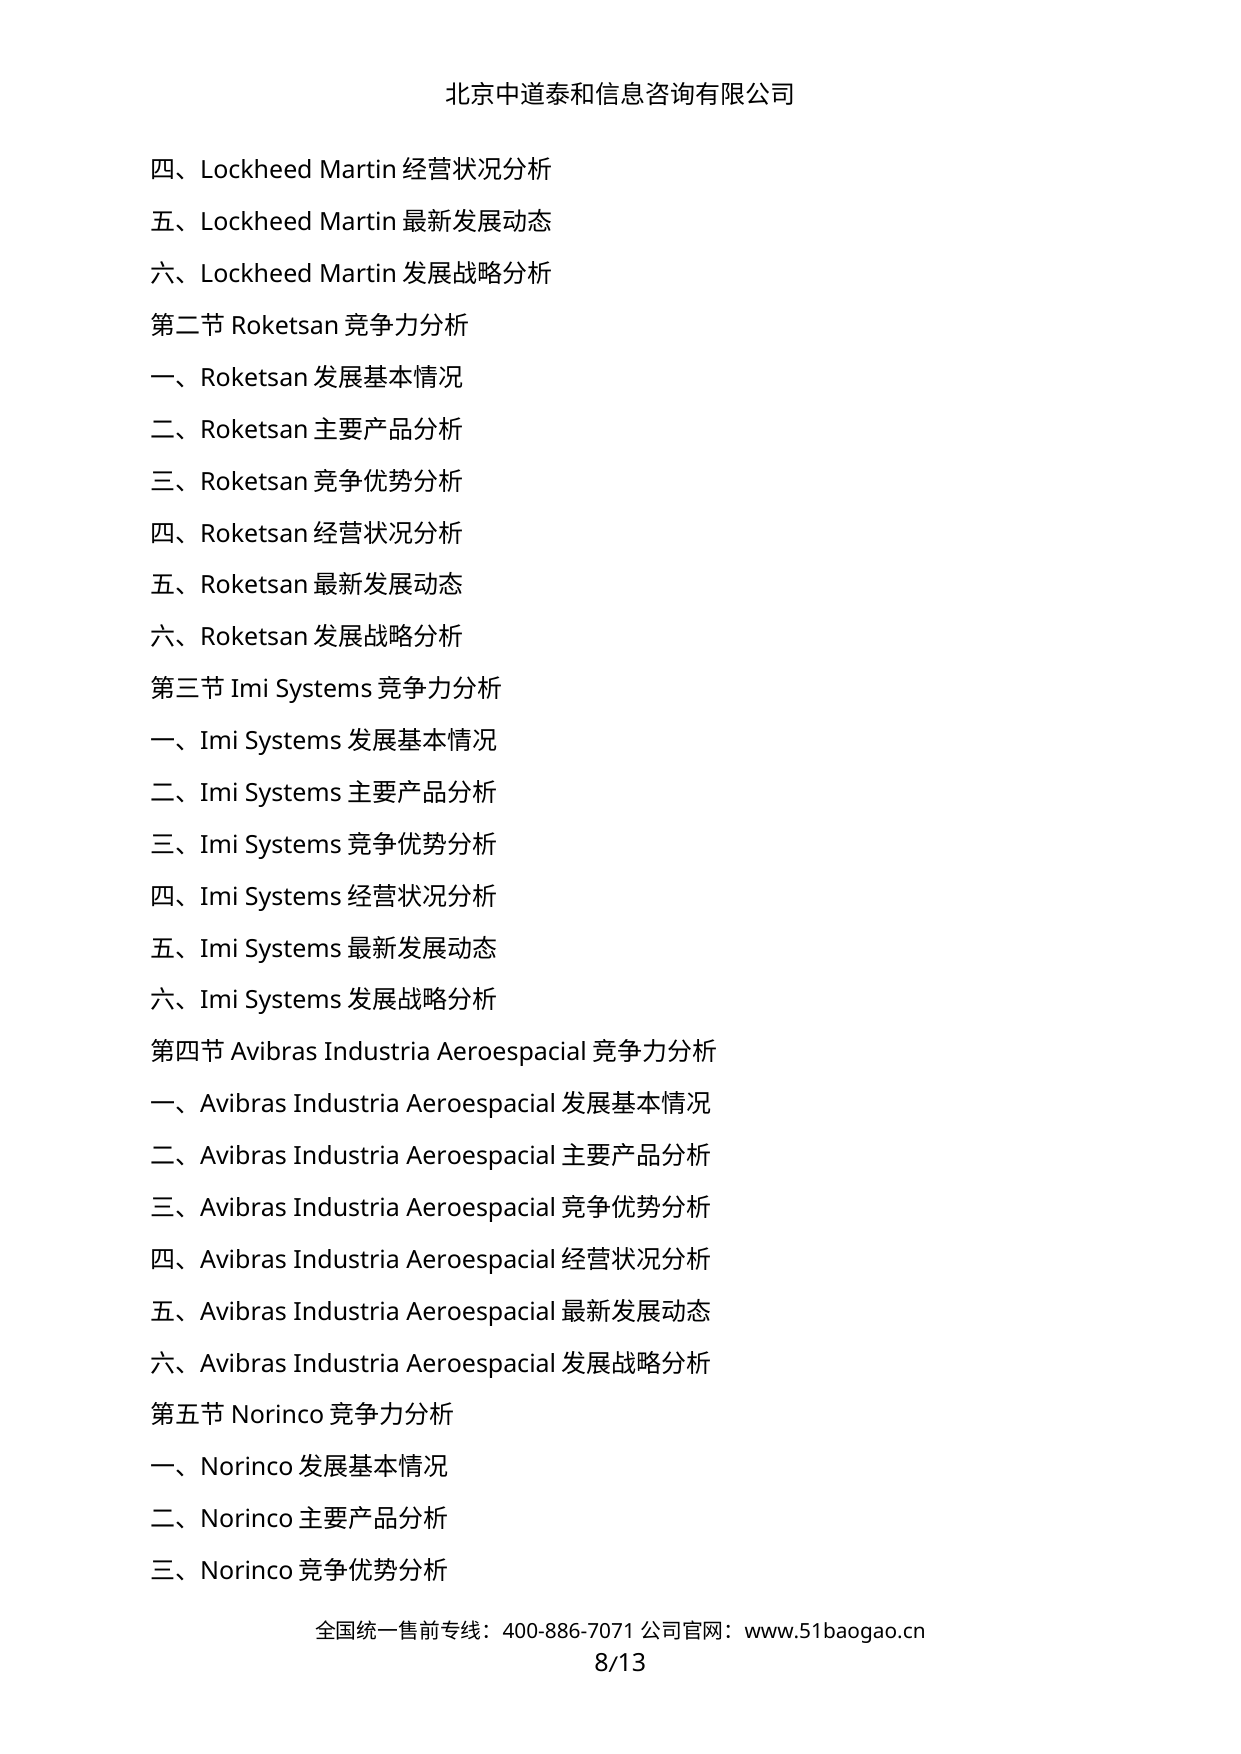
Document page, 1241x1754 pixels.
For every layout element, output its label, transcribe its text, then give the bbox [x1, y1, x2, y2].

text 一、Imi Systems发展基本情况 [150, 721, 1090, 757]
text 四、Roketsan经营状况分析 [150, 513, 1090, 549]
text 六、Lockheed Martin发展战略分析 [150, 254, 1090, 290]
text 六、Roketsan发展战略分析 [150, 617, 1090, 653]
text 五、Roketsan最新发展动态 [150, 565, 1090, 601]
text 四、Imi Systems经营状况分析 [150, 876, 1090, 912]
text 六、Avibras Industria Aeroespacial发展战略分析 [150, 1343, 1090, 1379]
text 二、Roketsan主要产品分析 [150, 409, 1090, 446]
text 三、Imi Systems竞争优势分析 [150, 824, 1090, 861]
text 第二节 Roketsan竞争力分析 [150, 306, 1090, 342]
text 三、Norinco竞争优势分析 [150, 1551, 1090, 1587]
text 五、Avibras Industria Aeroespacial最新发展动态 [150, 1291, 1090, 1327]
text 四、Avibras Industria Aeroespacial经营状况分析 [150, 1239, 1090, 1276]
text 二、Imi Systems主要产品分析 [150, 772, 1090, 809]
text 第三节 Imi Systems竞争力分析 [150, 669, 1090, 705]
text 第四节 Avibras Industria Aeroespacial竞争力分析 [150, 1032, 1090, 1068]
text 六、Imi Systems发展战略分析 [150, 980, 1090, 1016]
text 三、Avibras Industria Aeroespacial竞争优势分析 [150, 1187, 1090, 1224]
text 四、Lockheed Martin经营状况分析 [150, 150, 1090, 186]
text 第五节 Norinco竞争力分析 [150, 1395, 1090, 1431]
text 二、Norinco主要产品分析 [150, 1499, 1090, 1535]
text 五、Lockheed Martin最新发展动态 [150, 202, 1090, 238]
text 一、Avibras Industria Aeroespacial发展基本情况 [150, 1084, 1090, 1120]
text 一、Norinco发展基本情况 [150, 1447, 1090, 1483]
text 五、Imi Systems最新发展动态 [150, 928, 1090, 964]
text 三、Roketsan竞争优势分析 [150, 461, 1090, 497]
text 一、Roketsan发展基本情况 [150, 357, 1090, 394]
text 二、Avibras Industria Aeroespacial主要产品分析 [150, 1136, 1090, 1172]
